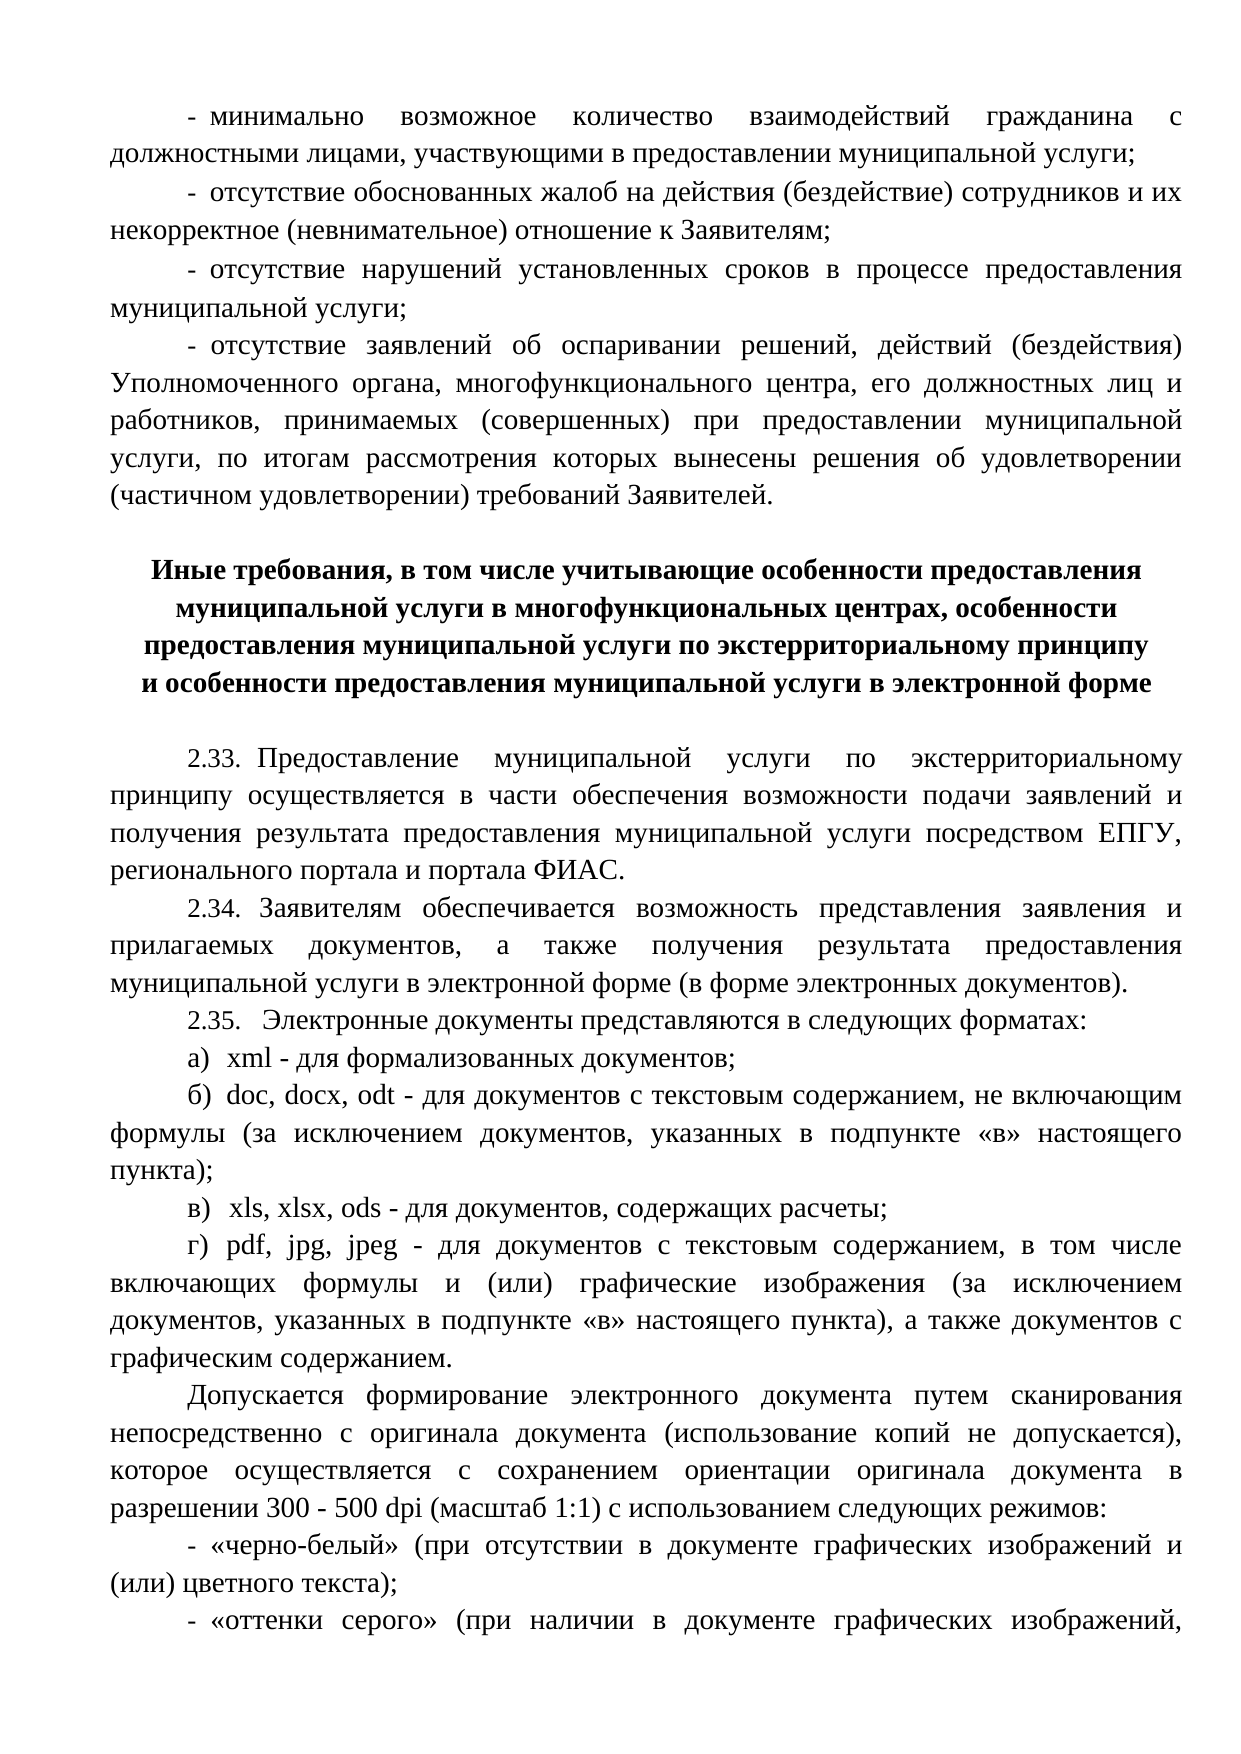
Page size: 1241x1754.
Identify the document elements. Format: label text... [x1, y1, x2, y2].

list Электронные документы представляются в следующих форматах: [110, 1000, 1183, 1037]
list отсутствие нарушений установленных сроков в процессе предоставления муниципальной услуги; [110, 247, 1183, 325]
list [110, 1600, 1183, 1637]
text в) xls, xlsx, ods - для документов, содержащих расчеты; [110, 1187, 1183, 1225]
text Допускается формирование электронного документа путем сканирования непосредственно с оригинала документа (использование копий не допускается), которое осуществляется с сохранением ориентации оригинала документа в разрешении 300 - 500 dpi (масштаб 1:1) с использованием следующих режимов: [110, 1375, 1183, 1525]
list отсутствие заявлений об оспаривании решений, действий (бездействия) Уполномоченного органа, многофункционального центра, его должностных лиц и работников, принимаемых (совершенных) при предоставлении муниципальной услуги, по итогам рассмотрения которых вынесены решения об удовлетворении (частичном удовлетворении) требований Заявителей. [110, 325, 1183, 512]
list Предоставление муниципальной услуги по экстерриториальному принципу осуществляется в части обеспечения возможности подачи заявлений и получения результата предоставления муниципальной услуги посредством ЕПГУ, регионального портала и портала ФИАС. [110, 737, 1183, 887]
text Иные требования, в том числе учитывающие особенности предоставления муниципальной услуги в многофункциональных центрах, особенности предоставления муниципальной услуги по экстерриториальному принципу и особенности предоставления муниципальной услуги в электронной форме [110, 550, 1183, 700]
text а) xml - для формализованных документов; [110, 1037, 1183, 1075]
text б) doc, docx, odt - для документов с текстовым содержанием, не включающим формулы (за исключением документов, указанных в подпункте «в» настоящего пункта); [110, 1075, 1183, 1187]
list «черно-белый» (при отсутствии в документе графических изображений и (или) цветного текста); [110, 1525, 1183, 1600]
list минимально возможное количество взаимодействий гражданина с должностными лицами, участвующими в предоставлении муниципальной услуги; [110, 95, 1183, 170]
list Заявителям обеспечивается возможность представления заявления и прилагаемых документов, а также получения результата предоставления муниципальной услуги в электронной форме (в форме электронных документов). [110, 887, 1183, 1000]
list отсутствие обоснованных жалоб на действия (бездействие) сотрудников и их некорректное (невнимательное) отношение к Заявителям; [110, 170, 1183, 247]
text г) pdf, jpg, jpeg - для документов с текстовым содержанием, в том числе включающих формулы и (или) графические изображения (за исключением документов, указанных в подпункте «в» настоящего пункта), а также документов с графическим содержанием. [110, 1225, 1183, 1375]
